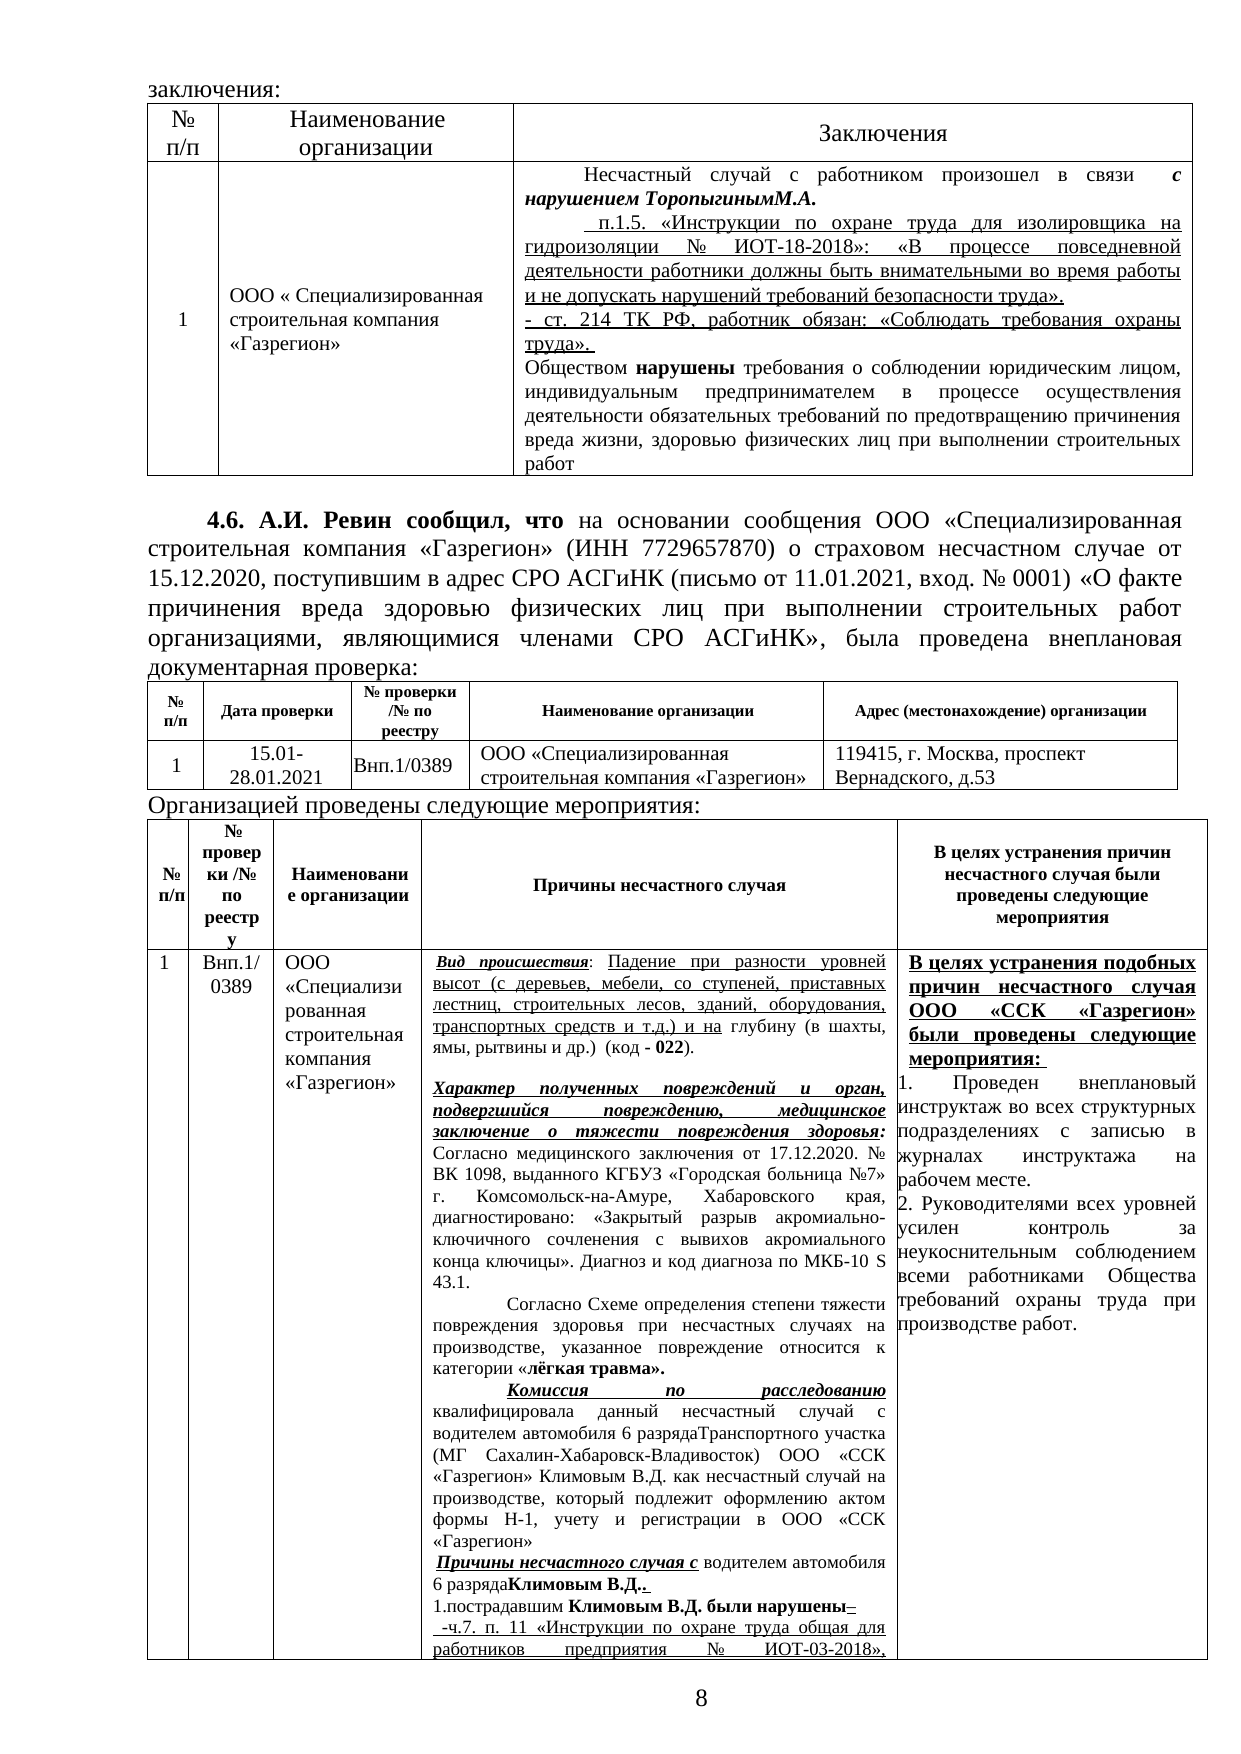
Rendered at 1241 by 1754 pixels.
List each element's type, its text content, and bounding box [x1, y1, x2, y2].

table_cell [422, 950, 897, 1659]
table_cell 1 [148, 162, 218, 475]
table_cell 119415, г. Москва, проспект Вернадского, д.53 [824, 741, 1177, 789]
table_cell Внп.1/0389 [189, 950, 273, 1659]
table_header Наименование организации [470, 682, 823, 739]
table_header Причины несчастного случая [422, 820, 897, 949]
table_cell Несчастный случай с работником произошел в связи с нарушением ТоропыгинымМ.А. п.1.5. «Инструкции по охране труда для изолировщика на гидроизоляции № ИОТ-18-2018»: «В процессе повседневной деятельности работники должны быть внимательными во время работы и не допускать нарушений требований безопасности труда». - ст. 214 ТК РФ, работник обязан: «Соблюдать требования охраны труда». Обществом нарушены требования о соблюдении юридическим лицом, индивидуальным предпринимателем в процессе осуществления деятельности обязательных требований по предотвращению причинения вреда жизни, здоровью физических лиц при выполнении строительных работ [514, 162, 1192, 475]
table_header № проверки /№ по реестру [189, 820, 273, 949]
table_header Дата проверки [204, 682, 351, 739]
table_cell 15.01-28.01.2021 [204, 741, 351, 789]
table_header В целях устранения причин несчастного случая были проведены следующие мероприятия [898, 820, 1207, 949]
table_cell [274, 950, 421, 1659]
table_header Заключения [514, 104, 1192, 161]
table_header № п/п [148, 820, 188, 949]
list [148, 74, 1181, 103]
table_header № п/п [148, 682, 203, 739]
table_header Наименование организации [274, 820, 421, 949]
table_cell Внп.1/0389 [352, 741, 469, 789]
table_cell ООО «Специализированная строительная компания «Газрегион» [470, 741, 823, 789]
table_header № проверки /№ по реестру [352, 682, 469, 739]
table_cell 1 [148, 741, 203, 789]
table_cell ООО « Специализированная строительная компания «Газрегион» [219, 162, 513, 475]
table_header Наименование организации [219, 104, 513, 161]
list 4.6. А.И. Ревин сообщил, что на основании сообщения ООО «Специализированная строительная компания «Газрегион» (ИНН 7729657870) о страховом несчастном случае от 15.12.2020, поступившим в адрес СРО АСГиНК (письмо от 11.01.2021, вход. № 0001) «О факте причинения вреда здоровью физических лиц при выполнении строительных работ организациями, являющимися членами СРО АСГиНК», была проведена внеплановая документарная проверка: [148, 505, 1182, 681]
table_header № п/п [148, 104, 218, 161]
list Организацией проведены следующие мероприятия: [148, 790, 1182, 818]
table_cell 1 [148, 950, 188, 1659]
table_header Адрес (местонахождение) организации [824, 682, 1177, 739]
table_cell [898, 950, 1207, 1659]
